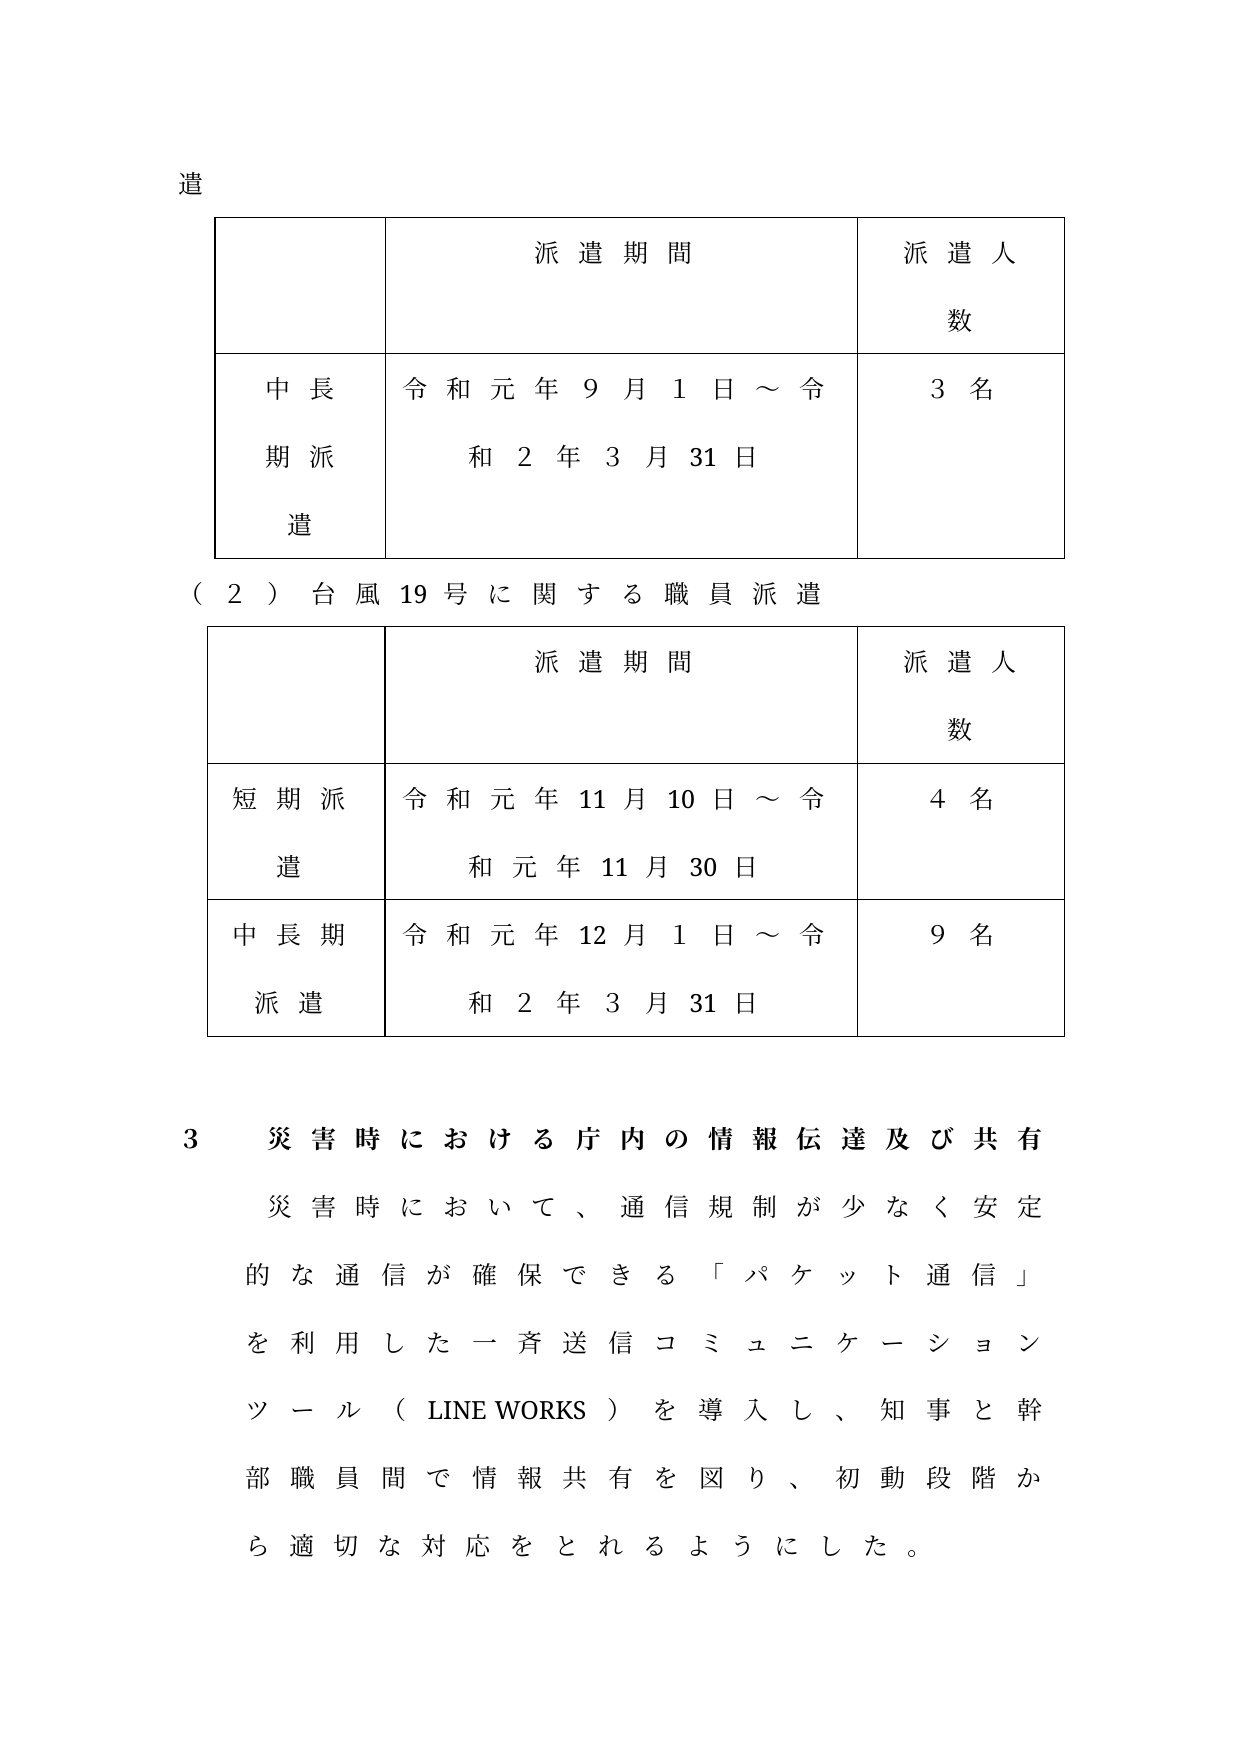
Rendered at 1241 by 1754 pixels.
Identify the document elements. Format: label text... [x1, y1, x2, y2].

table_header [208, 627, 384, 763]
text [178, 149, 1062, 217]
text 災害時において、通信規制が少なく安定的な通信が確保できる「パケット通信」を利用した一斉送信コミュニケーションツール（LINE WORKS）を導入し、知事と幹部職員間で情報共有を図り、初動段階から適切な対応をとれるようにした。 [234, 1172, 1062, 1578]
table_header 派遣人数 [858, 627, 1064, 763]
text ３ 災害時における庁内の情報伝達及び共有 [178, 1104, 1062, 1172]
table_cell 中長期派遣 [208, 900, 384, 1036]
table_header 派遣人数 [858, 218, 1064, 353]
table_cell 短期派遣 [208, 764, 384, 899]
table_header 派遣期間 [386, 218, 857, 353]
table_cell ４名 [858, 764, 1064, 899]
table_header 派遣期間 [386, 627, 857, 763]
text （２）台風19号に関する職員派遣 [178, 558, 1062, 626]
table_cell 令和元年11月10日～令和元年11月30日 [386, 764, 857, 899]
table_cell 中長期派遣 [216, 354, 385, 557]
table_cell 令和元年９月１日～令和２年３月31日 [386, 354, 857, 557]
table_cell 令和元年12月１日～令和２年３月31日 [386, 900, 857, 1036]
table_header [216, 218, 385, 353]
table_cell ９名 [858, 900, 1064, 1036]
table_cell ３名 [858, 354, 1064, 557]
